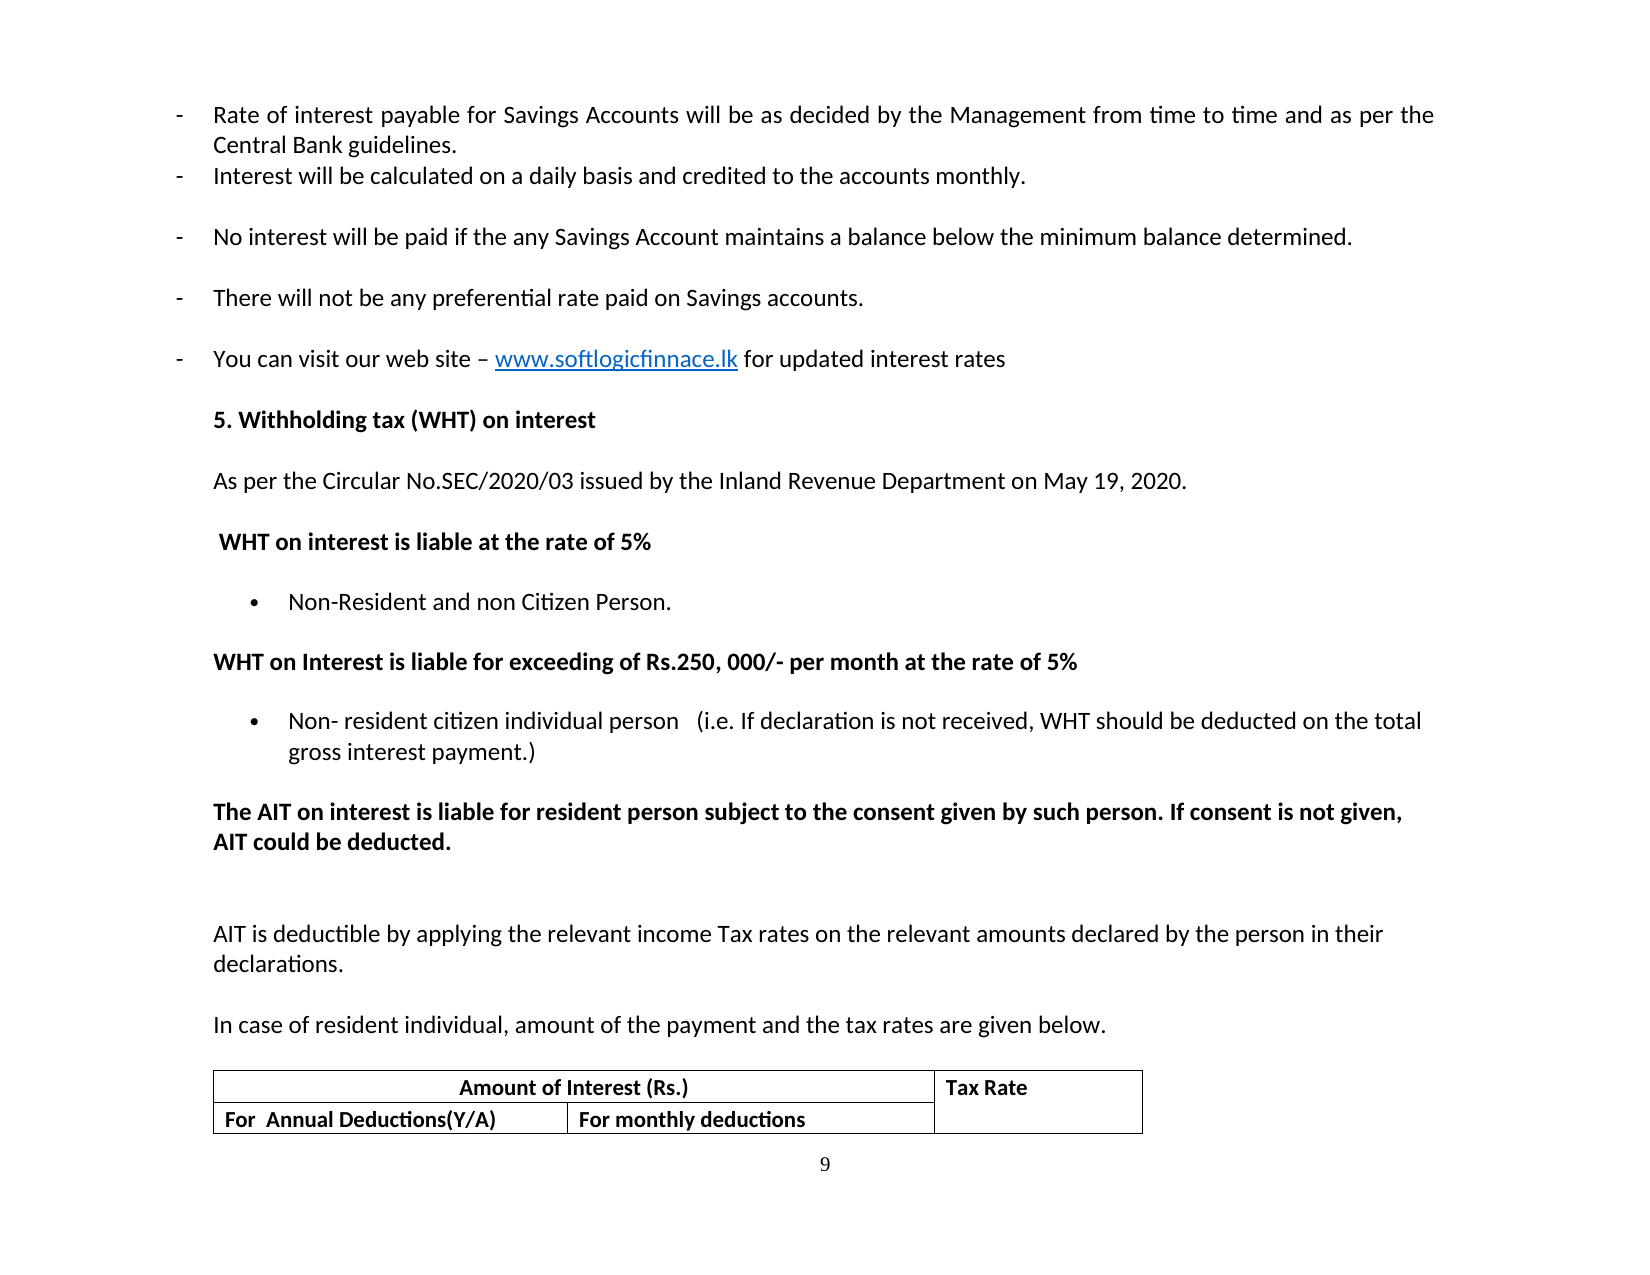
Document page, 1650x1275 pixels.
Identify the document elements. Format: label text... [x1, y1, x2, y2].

table_header Amount of Interest (Rs.) [214, 1071, 934, 1102]
text AIT is deductible by applying the relevant income Tax rates on the relevant amounts declared by the person in their declarations. [213, 918, 1437, 979]
table_cell For monthly deductions [568, 1103, 934, 1133]
list There will not be any preferential rate paid on Savings accounts. [176, 282, 1437, 313]
list Non-Resident and non Citizen Person. [251, 586, 1437, 617]
list No interest will be paid if the any Savings Account maintains a balance below the minimum balance determined. [176, 221, 1437, 252]
text In case of resident individual, amount of the payment and the tax rates are given below. [213, 1009, 1437, 1040]
list Interest will be calculated on a daily basis and credited to the accounts monthly. [176, 160, 1437, 191]
list Rate of interest payable for Savings Accounts will be as decided by the Management from time to time and as per the Central Bank guidelines. [176, 99, 1437, 160]
list You can visit our web site – www.softlogicfinnace.lk for updated interest rates [176, 343, 1437, 374]
table_header Tax Rate [935, 1071, 1142, 1102]
text WHT on Interest is liable for exceeding of Rs.250, 000/- per month at the rate of 5% [213, 646, 1437, 676]
table_cell For Annual Deductions(Y/A) [214, 1103, 567, 1133]
text As per the Circular No.SEC/2020/03 issued by the Inland Revenue Department on May 19, 2020. [213, 465, 1437, 496]
text WHT on interest is liable at the rate of 5% [213, 526, 1437, 557]
text 5. Withholding tax (WHT) on interest [213, 404, 1437, 435]
text The AIT on interest is liable for resident person subject to the consent given by such person. If consent is not given, AIT could be deducted. [213, 796, 1437, 857]
table_cell [935, 1102, 1142, 1133]
list Non- resident citizen individual person (i.e. If declaration is not received, WHT should be deducted on the total gross interest payment.) [251, 705, 1437, 766]
